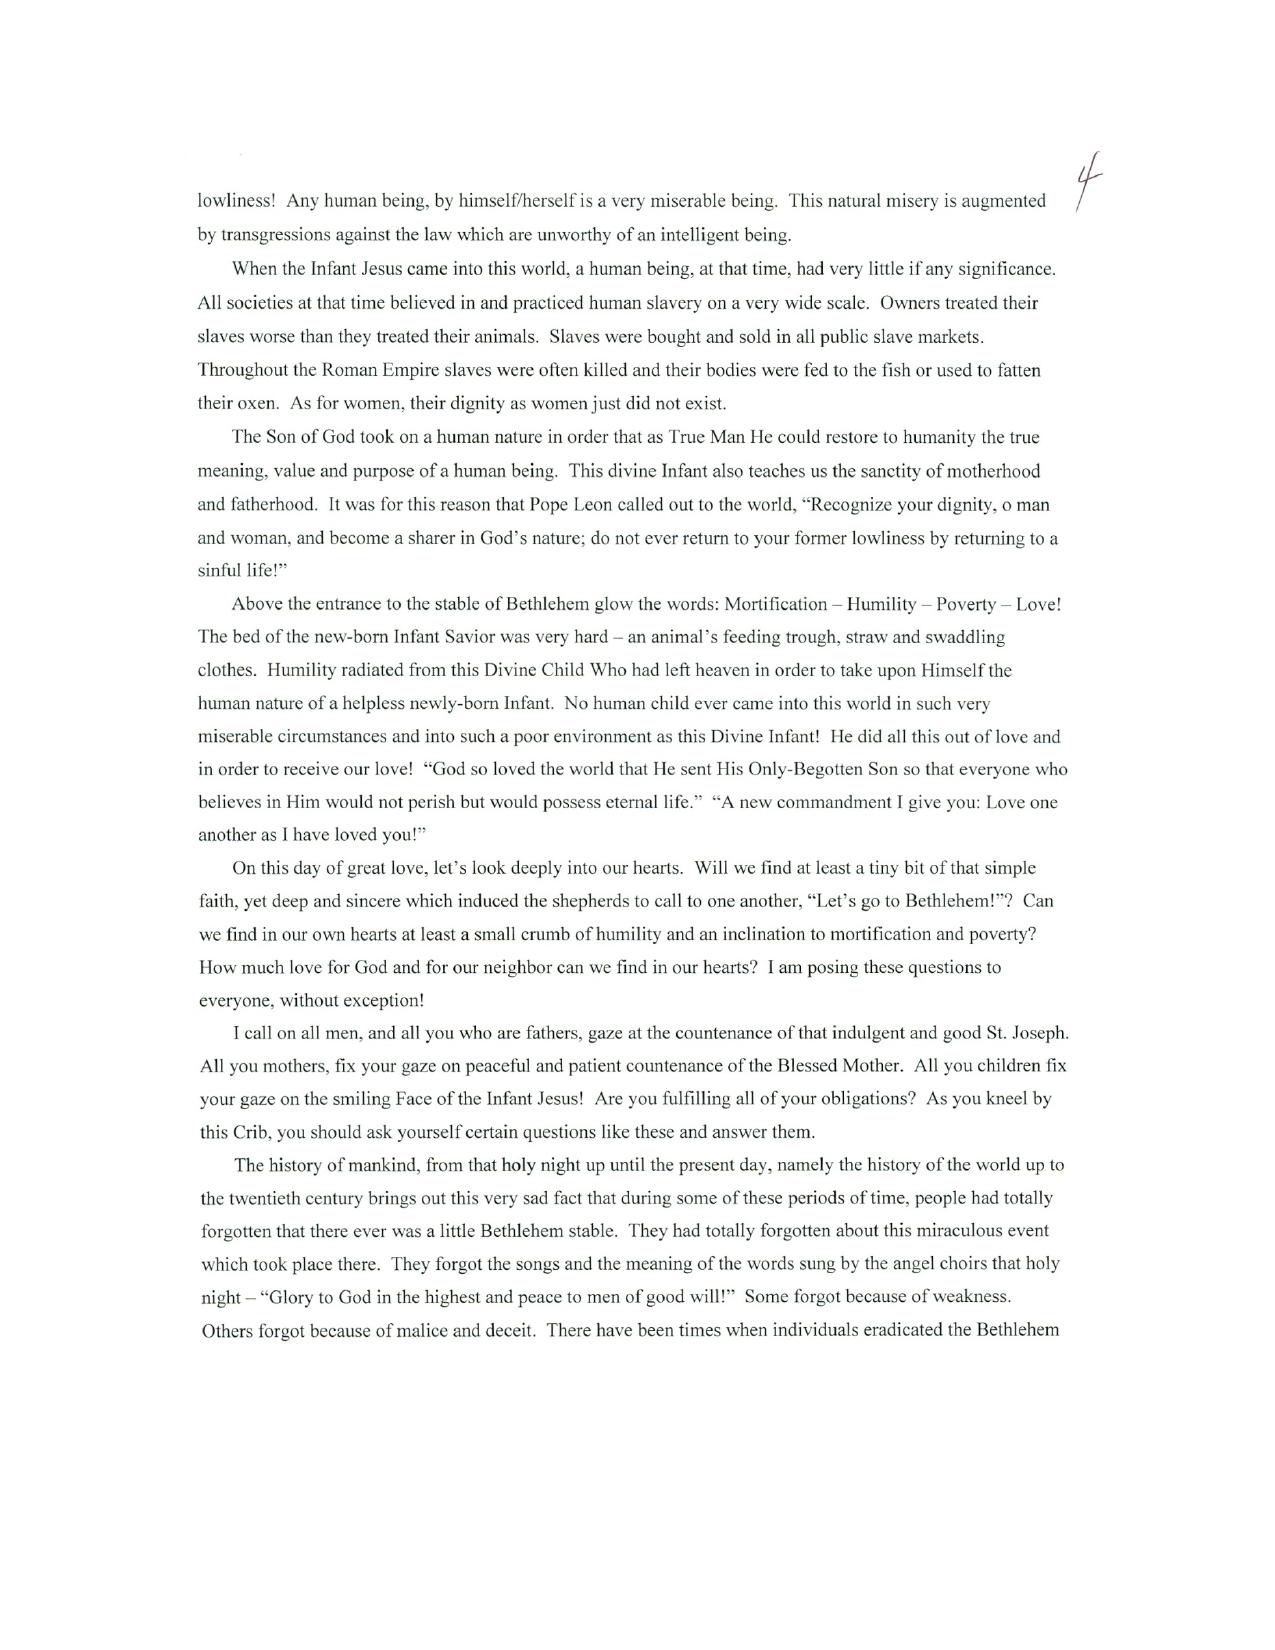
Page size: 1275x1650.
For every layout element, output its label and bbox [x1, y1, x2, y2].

picture [150, 150, 1125, 1409]
